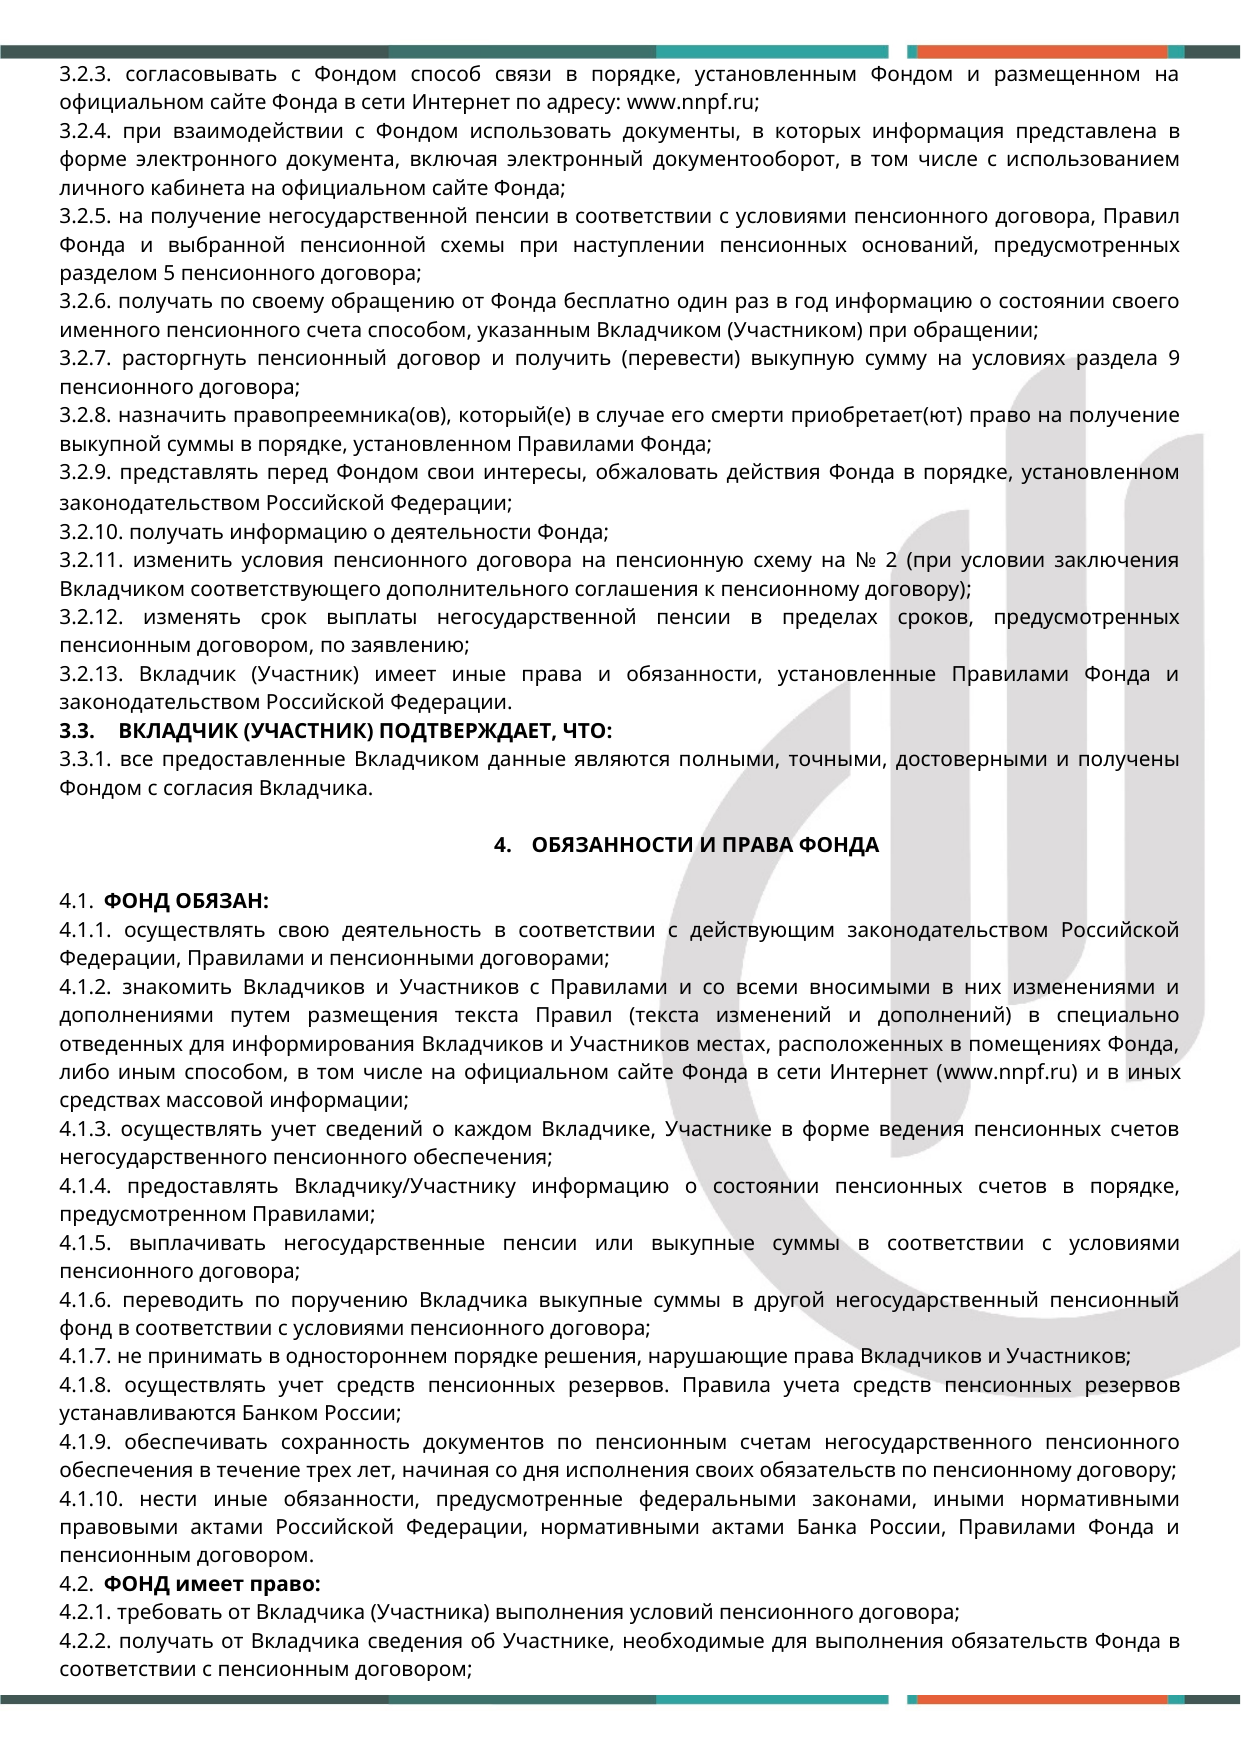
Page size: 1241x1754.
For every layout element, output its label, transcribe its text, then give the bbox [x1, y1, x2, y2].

list ФОНД ОБЯЗАН: [59, 887, 1181, 915]
text 4.1.2. знакомить Вкладчиков и Участников с Правилами и со всеми вносимыми в них изменениями и дополнениями путем размещения текста Правил (текста изменений и дополнений) в специально отведенных для информирования Вкладчиков и Участников местах, расположенных в помещениях Фонда, либо иным способом, в том числе на официальном сайте Фонда в сети Интернет (www.nnpf.ru) и в иных средствах массовой информации; [59, 972, 1181, 1114]
list 3.2.13. Вкладчик (Участник) имеет иные права и обязанности, установленные Правилами Фонда и законодательством Российской Федерации. [59, 659, 1181, 716]
text 4.1.8. осуществлять учет средств пенсионных резервов. Правила учета средств пенсионных резервов устанавливаются Банком России; [59, 1370, 1181, 1427]
list 3.2.6. получать по своему обращению от Фонда бесплатно один раз в год информацию о состоянии своего именного пенсионного счета способом, указанным Вкладчиком (Участником) при обращении; [59, 287, 1181, 343]
list 3.2.5. на получение негосударственной пенсии в соответствии с условиями пенсионного договора, Правил Фонда и выбранной пенсионной схемы при наступлении пенсионных оснований, предусмотренных разделом 5 пенсионного договора; [59, 201, 1181, 287]
list 3.2.11. изменить условия пенсионного договора на пенсионную схему на № 2 (при условии заключения Вкладчиком соответствующего дополнительного соглашения к пенсионному договору); [59, 545, 1181, 602]
picture [0, 0, 1241, 1754]
text 4.1.1. осуществлять свою деятельность в соответствии с действующим законодательством Российской Федерации, Правилами и пенсионными договорами; [59, 915, 1181, 972]
text 4.1.7. не принимать в одностороннем порядке решения, нарушающие права Вкладчиков и Участников; [59, 1342, 1181, 1370]
text 4.1.6. переводить по поручению Вкладчика выкупные суммы в другой негосударственный пенсионный фонд в соответствии с условиями пенсионного договора; [59, 1285, 1181, 1342]
list 3.2.8. назначить правопреемника(ов), который(е) в случае его смерти приобретает(ют) право на получение выкупной суммы в порядке, установленном Правилами Фонда; [59, 400, 1181, 457]
text 4.1.10. нести иные обязанности, предусмотренные федеральными законами, иными нормативными правовыми актами Российской Федерации, нормативными актами Банка России, Правилами Фонда и пенсионным договором. [59, 1484, 1181, 1569]
text 4.1.9. обеспечивать сохранность документов по пенсионным счетам негосударственного пенсионного обеспечения в течение трех лет, начиная со дня исполнения своих обязательств по пенсионному договору; [59, 1427, 1181, 1484]
text 4.1.3. осуществлять учет сведений о каждом Вкладчике, Участнике в форме ведения пенсионных счетов негосударственного пенсионного обеспечения; [59, 1114, 1181, 1171]
list ФОНД имеет право: [59, 1569, 1181, 1597]
list 3.2.9. представлять перед Фондом свои интересы, обжаловать действия Фонда в порядке, установленном законодательством Российской Федерации; [59, 457, 1181, 517]
list 3.2.10. получать информацию о деятельности Фонда; [59, 517, 1181, 545]
list 3.2.7. расторгнуть пенсионный договор и получить (перевести) выкупную сумму на условиях раздела 9 пенсионного договора; [59, 343, 1181, 400]
list 3.2.3. согласовывать с Фондом способ связи в порядке, установленным Фондом и размещенном на официальном сайте Фонда в сети Интернет по адресу: www.nnpf.ru; [59, 59, 1181, 116]
list 4.2.2. получать от Вкладчика сведения об Участнике, необходимые для выполнения обязательств Фонда в соответствии с пенсионным договором; [59, 1626, 1181, 1683]
list ВКЛАДЧИК (УЧАСТНИК) ПОДТВЕРЖДАЕТ, ЧТО: [59, 716, 1181, 744]
text 4.1.5. выплачивать негосударственные пенсии или выкупные суммы в соответствии с условиями пенсионного договора; [59, 1228, 1181, 1285]
list 3.2.4. при взаимодействии с Фондом использовать документы, в которых информация представлена в форме электронного документа, включая электронный документооборот, в том числе с использованием личного кабинета на официальном сайте Фонда; [59, 116, 1181, 201]
list 3.3.1. все предоставленные Вкладчиком данные являются полными, точными, достоверными и получены Фондом с согласия Вкладчика. [59, 744, 1181, 801]
text 4.1.4. предоставлять Вкладчику/Участнику информацию о состоянии пенсионных счетов в порядке, предусмотренном Правилами; [59, 1171, 1181, 1228]
list 4.2.1. требовать от Вкладчика (Участника) выполнения условий пенсионного договора; [59, 1597, 1181, 1626]
list 3.2.12. изменять срок выплаты негосударственной пенсии в пределах сроков, предусмотренных пенсионным договором, по заявлению; [59, 602, 1181, 659]
list ОБЯЗАННОСТИ И ПРАВА ФОНДА [192, 830, 1181, 858]
